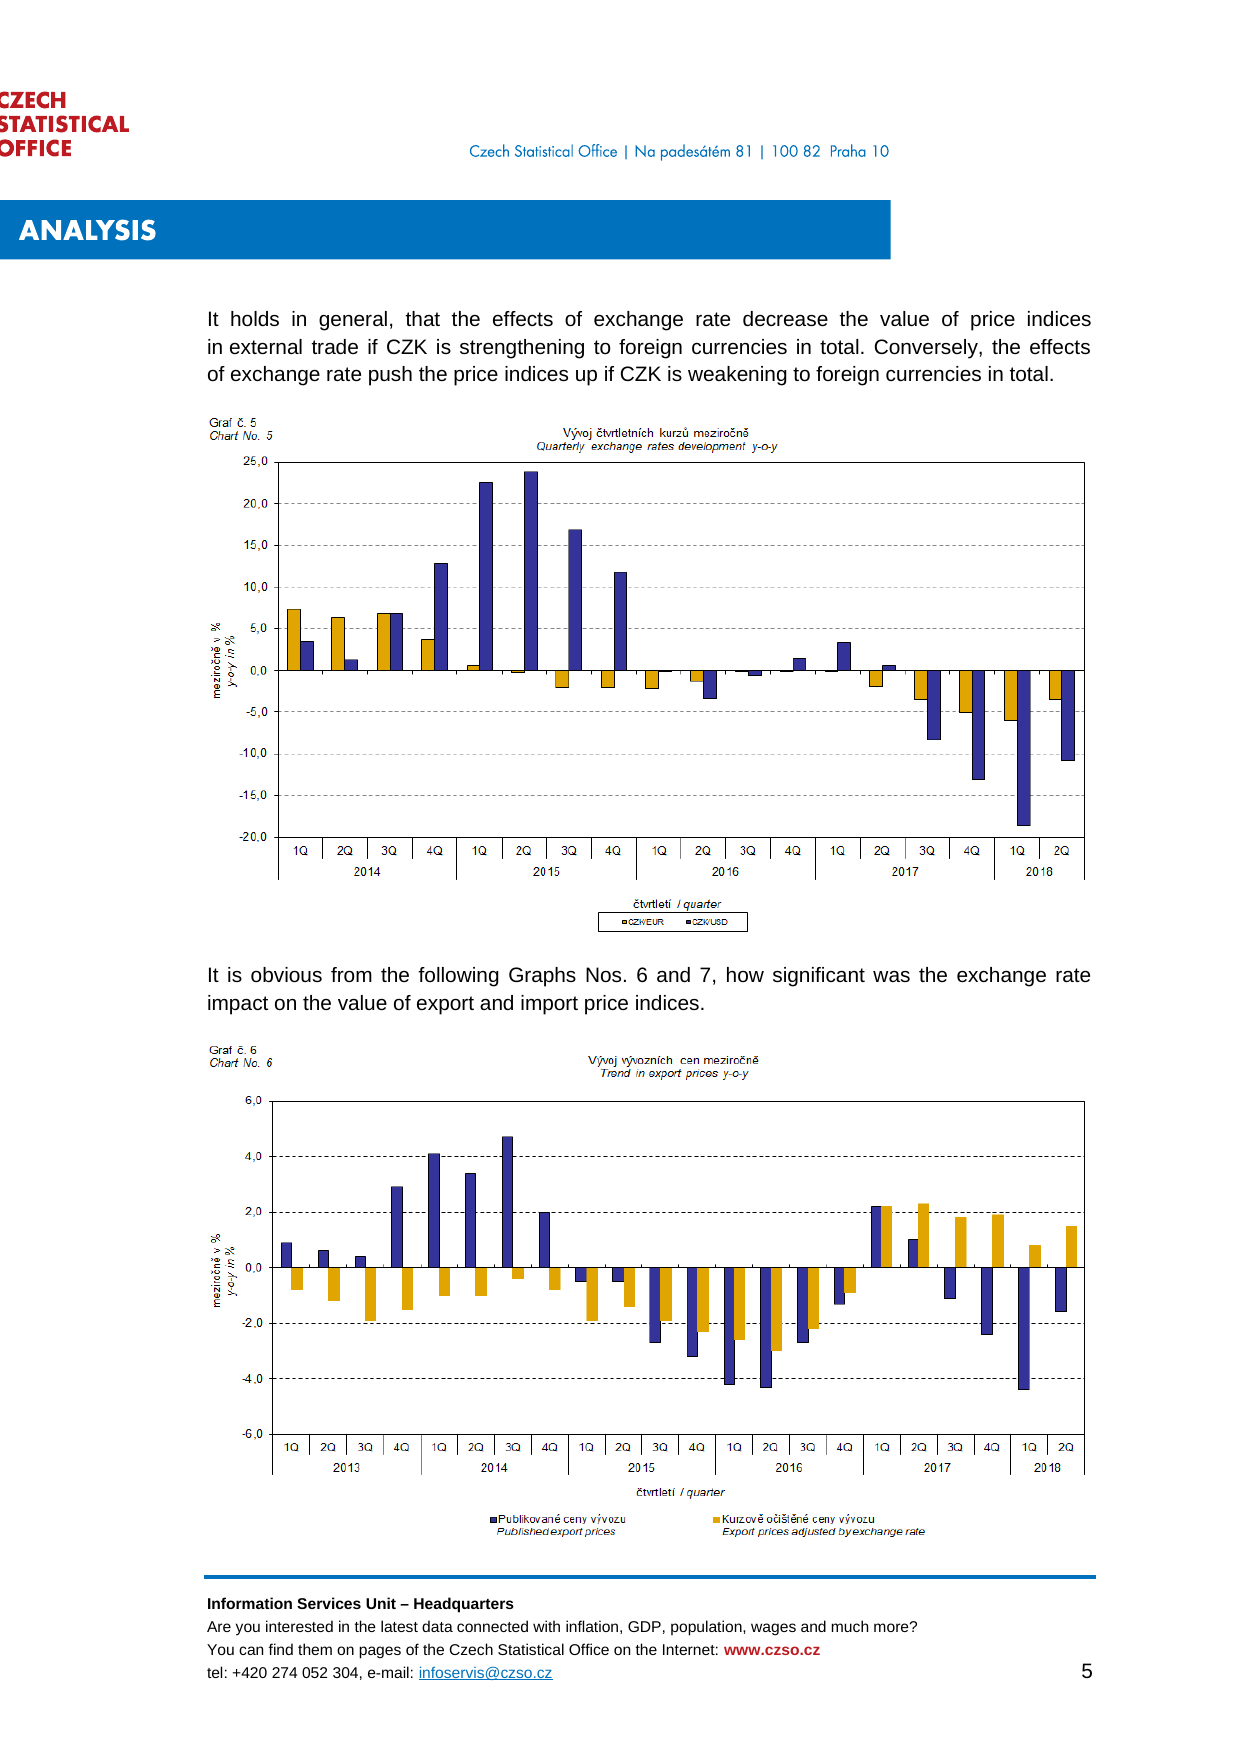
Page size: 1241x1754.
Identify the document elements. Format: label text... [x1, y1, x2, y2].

text It is obvious from the following Graphs Nos. 6 and 7, how significant was the exchange rate impact on the value of export and import price indices. [207, 963, 1092, 1014]
picture [206, 1041, 1093, 1546]
picture [206, 413, 1093, 936]
text It holds in general, that the effects of exchange rate decrease the value of price indices in external trade if CZK is strengthening to foreign currencies in total. Conversely, the effects of exchange rate push the price indices up if CZK is weakening to foreign currencies in total. [207, 307, 1092, 386]
